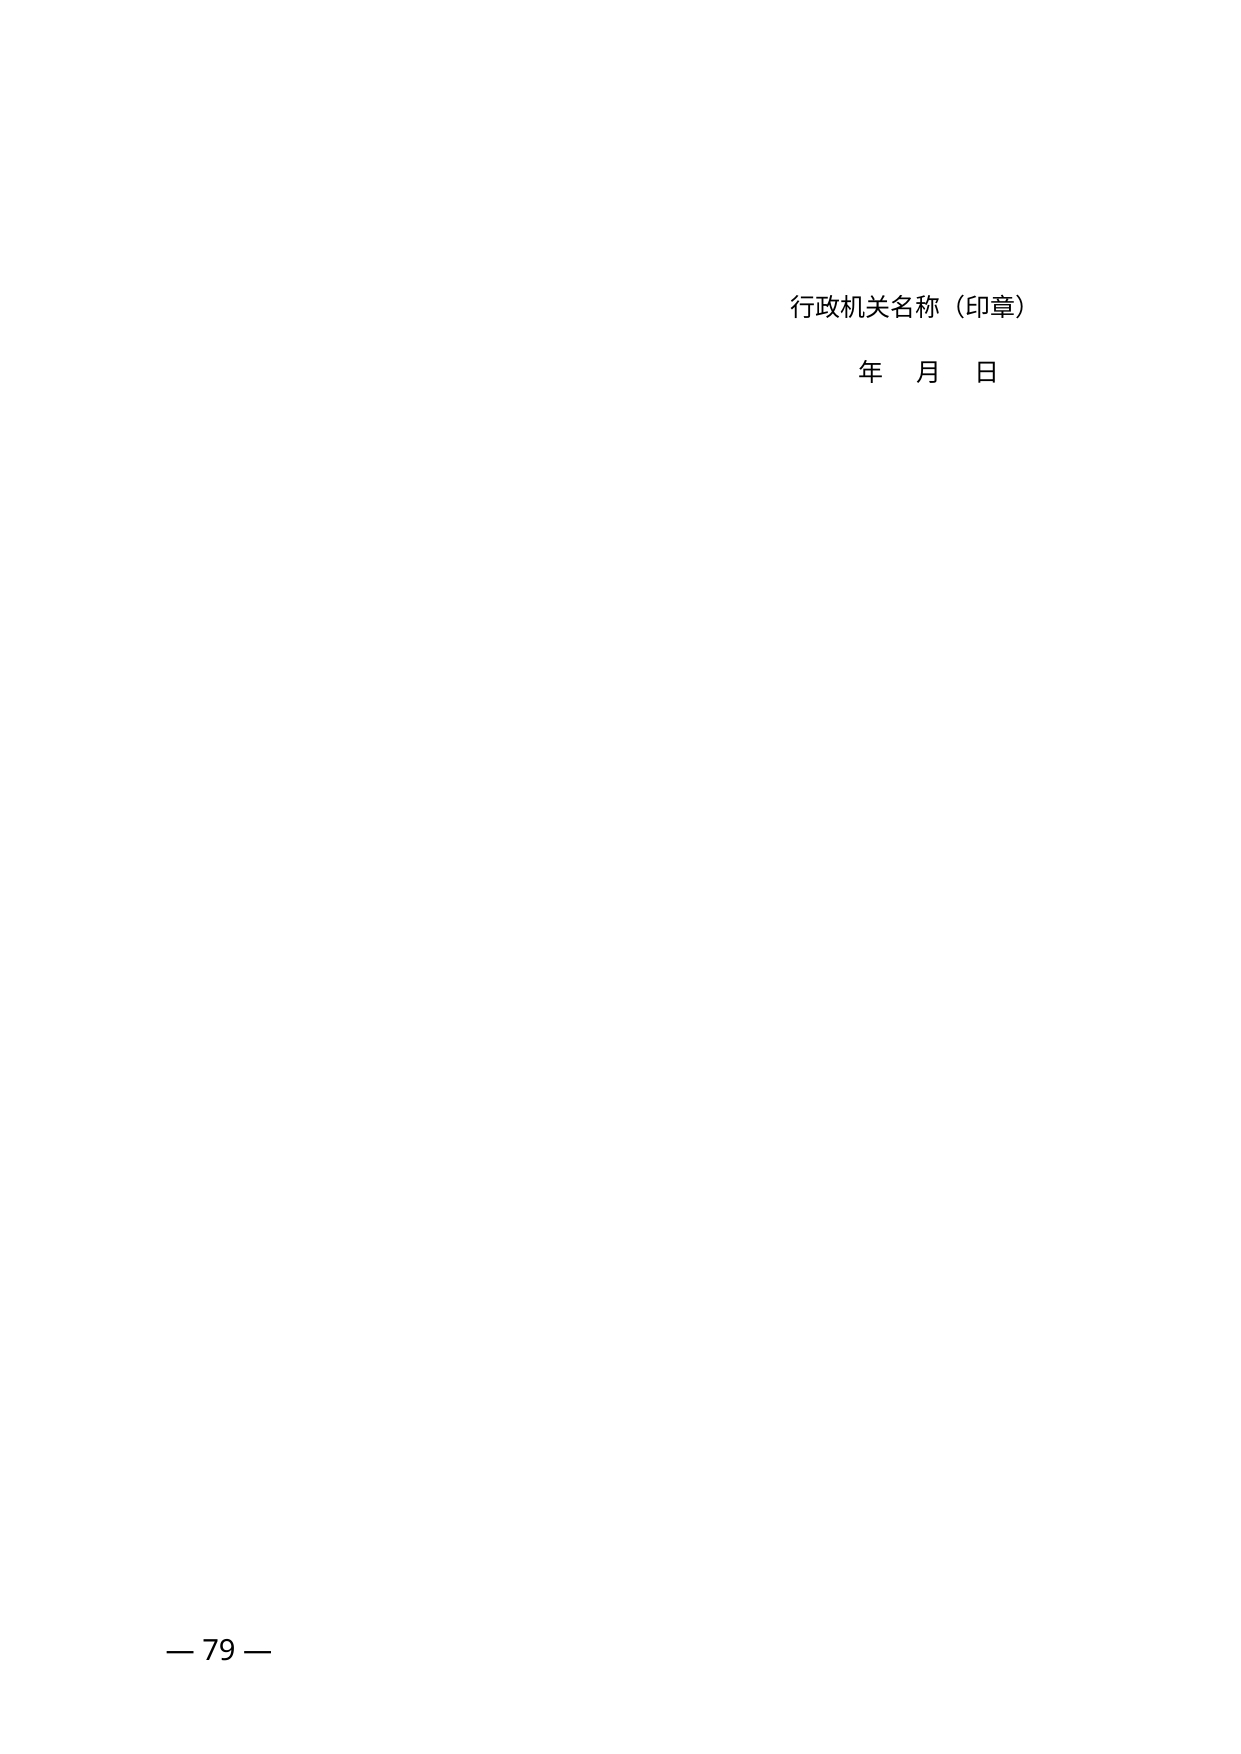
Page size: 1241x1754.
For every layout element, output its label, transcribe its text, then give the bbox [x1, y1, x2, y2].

text 年 月 日 [165, 338, 999, 403]
text 行政机关名称（印章） [165, 273, 1087, 338]
